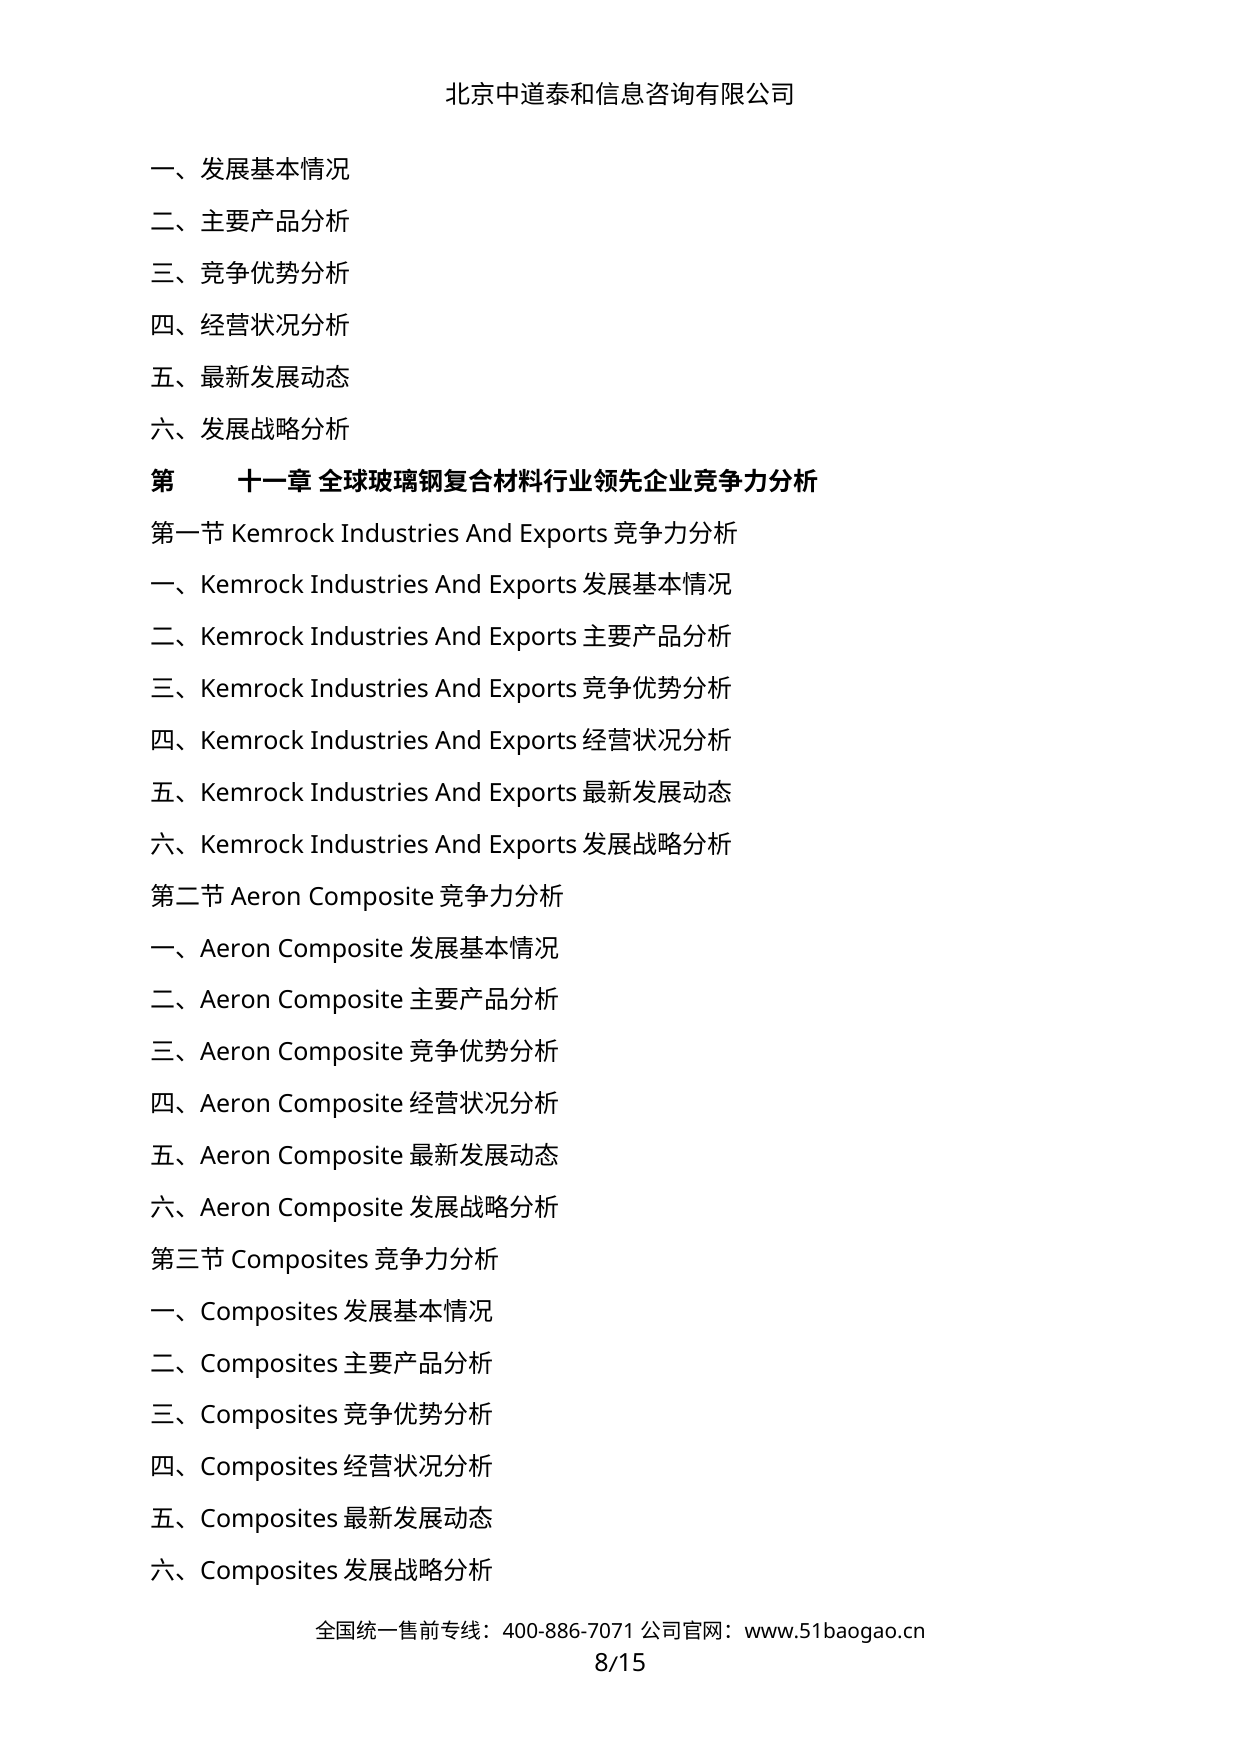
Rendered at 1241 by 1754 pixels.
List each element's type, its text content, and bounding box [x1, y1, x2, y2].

text 二、Composites主要产品分析 [150, 1343, 1090, 1379]
text 第 十一章 全球玻璃钢复合材料行业领先企业竞争力分析 [150, 461, 1090, 497]
text 四、Kemrock Industries And Exports经营状况分析 [150, 721, 1090, 757]
text 一、Kemrock Industries And Exports发展基本情况 [150, 565, 1090, 601]
text 二、Aeron Composite主要产品分析 [150, 980, 1090, 1016]
text 第一节 Kemrock Industries And Exports竞争力分析 [150, 513, 1090, 549]
text 二、Kemrock Industries And Exports主要产品分析 [150, 617, 1090, 653]
text 五、Composites最新发展动态 [150, 1499, 1090, 1535]
text 一、Composites发展基本情况 [150, 1291, 1090, 1327]
text 四、Aeron Composite经营状况分析 [150, 1084, 1090, 1120]
text 五、最新发展动态 [150, 357, 1090, 394]
text 五、Kemrock Industries And Exports最新发展动态 [150, 772, 1090, 809]
text 第二节 Aeron Composite竞争力分析 [150, 876, 1090, 912]
text 三、Aeron Composite竞争优势分析 [150, 1032, 1090, 1068]
text 第三节 Composites竞争力分析 [150, 1239, 1090, 1276]
text 四、经营状况分析 [150, 306, 1090, 342]
text 六、发展战略分析 [150, 409, 1090, 446]
text 四、Composites经营状况分析 [150, 1447, 1090, 1483]
text 一、发展基本情况 [150, 150, 1090, 186]
text 六、Aeron Composite发展战略分析 [150, 1187, 1090, 1224]
text 三、Composites竞争优势分析 [150, 1395, 1090, 1431]
text 三、竞争优势分析 [150, 254, 1090, 290]
text 六、Kemrock Industries And Exports发展战略分析 [150, 824, 1090, 861]
text 二、主要产品分析 [150, 202, 1090, 238]
text 六、Composites发展战略分析 [150, 1551, 1090, 1587]
text 三、Kemrock Industries And Exports竞争优势分析 [150, 669, 1090, 705]
text 五、Aeron Composite最新发展动态 [150, 1136, 1090, 1172]
text 一、Aeron Composite发展基本情况 [150, 928, 1090, 964]
